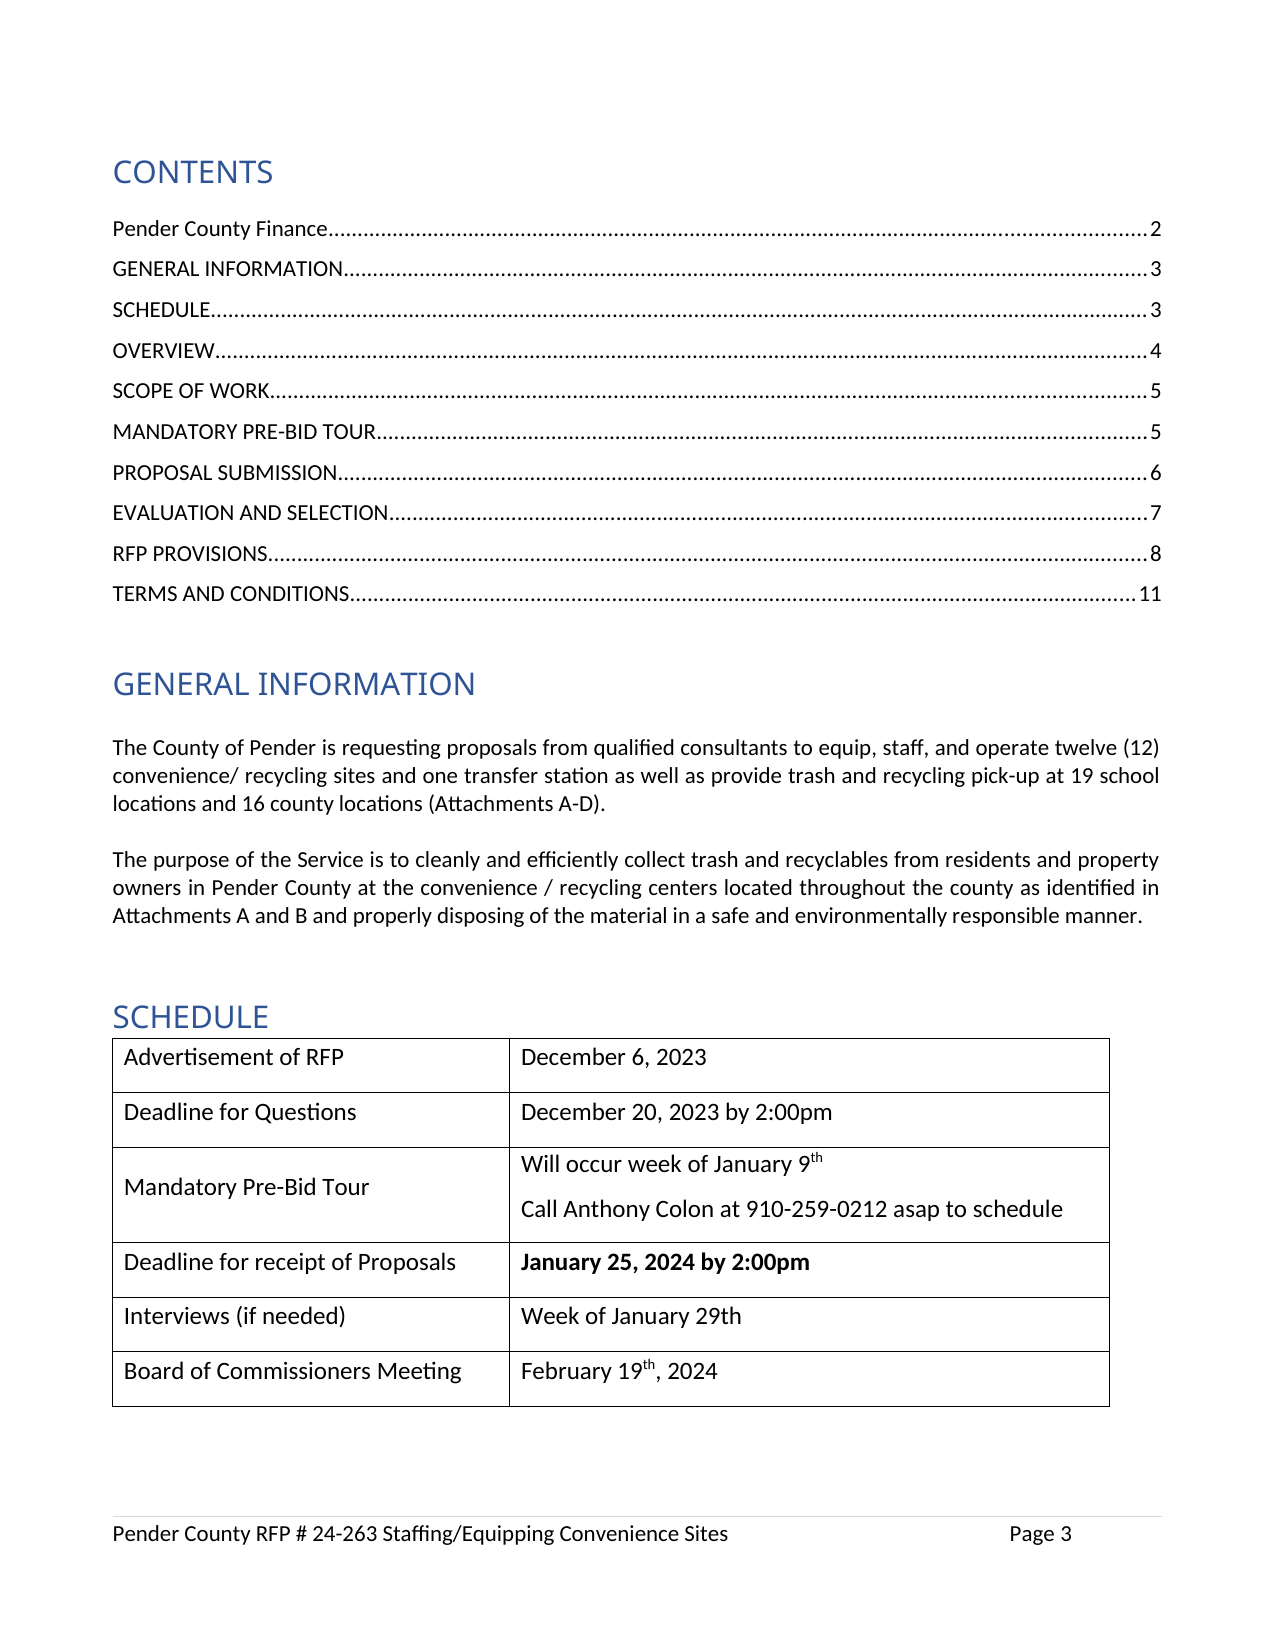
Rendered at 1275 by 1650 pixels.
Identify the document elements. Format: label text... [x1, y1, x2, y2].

table_header Advertisement of RFP [113, 1039, 509, 1092]
text The County of Pender is requesting proposals from qualified consultants to equip, staff, and operate twelve (12) convenience/ recycling sites and one transfer station as well as provide trash and recycling pick-up at 19 school locations and 16 county locations (Attachments A-D). [112, 733, 1162, 817]
table_cell January 25, 2024 by 2:00pm [510, 1243, 1109, 1297]
subtitle SCHEDULE [112, 995, 1162, 1038]
table_cell December 20, 2023 by 2:00pm [510, 1093, 1109, 1147]
subtitle GENERAL INFORMATION [112, 662, 1162, 705]
table_cell Deadline for Questions [113, 1093, 509, 1147]
table_header December 6, 2023 [510, 1039, 1109, 1092]
table_cell Interviews (if needed) [113, 1298, 509, 1351]
table_cell Deadline for receipt of Proposals [113, 1243, 509, 1297]
table_cell Will occur week of January 9th Call Anthony Colon at 910-259-0212 asap to schedule [510, 1148, 1109, 1242]
table_cell Board of Commissioners Meeting [113, 1352, 509, 1406]
table_cell Mandatory Pre-Bid Tour [113, 1148, 509, 1242]
table_cell Week of January 29th [510, 1298, 1109, 1351]
text The purpose of the Service is to cleanly and efficiently collect trash and recyclables from residents and property owners in Pender County at the convenience / recycling centers located throughout the county as identified in Attachments A and B and properly disposing of the material in a safe and environmentally responsible manner. [112, 845, 1162, 929]
table_cell February 19th, 2024 [510, 1352, 1109, 1406]
